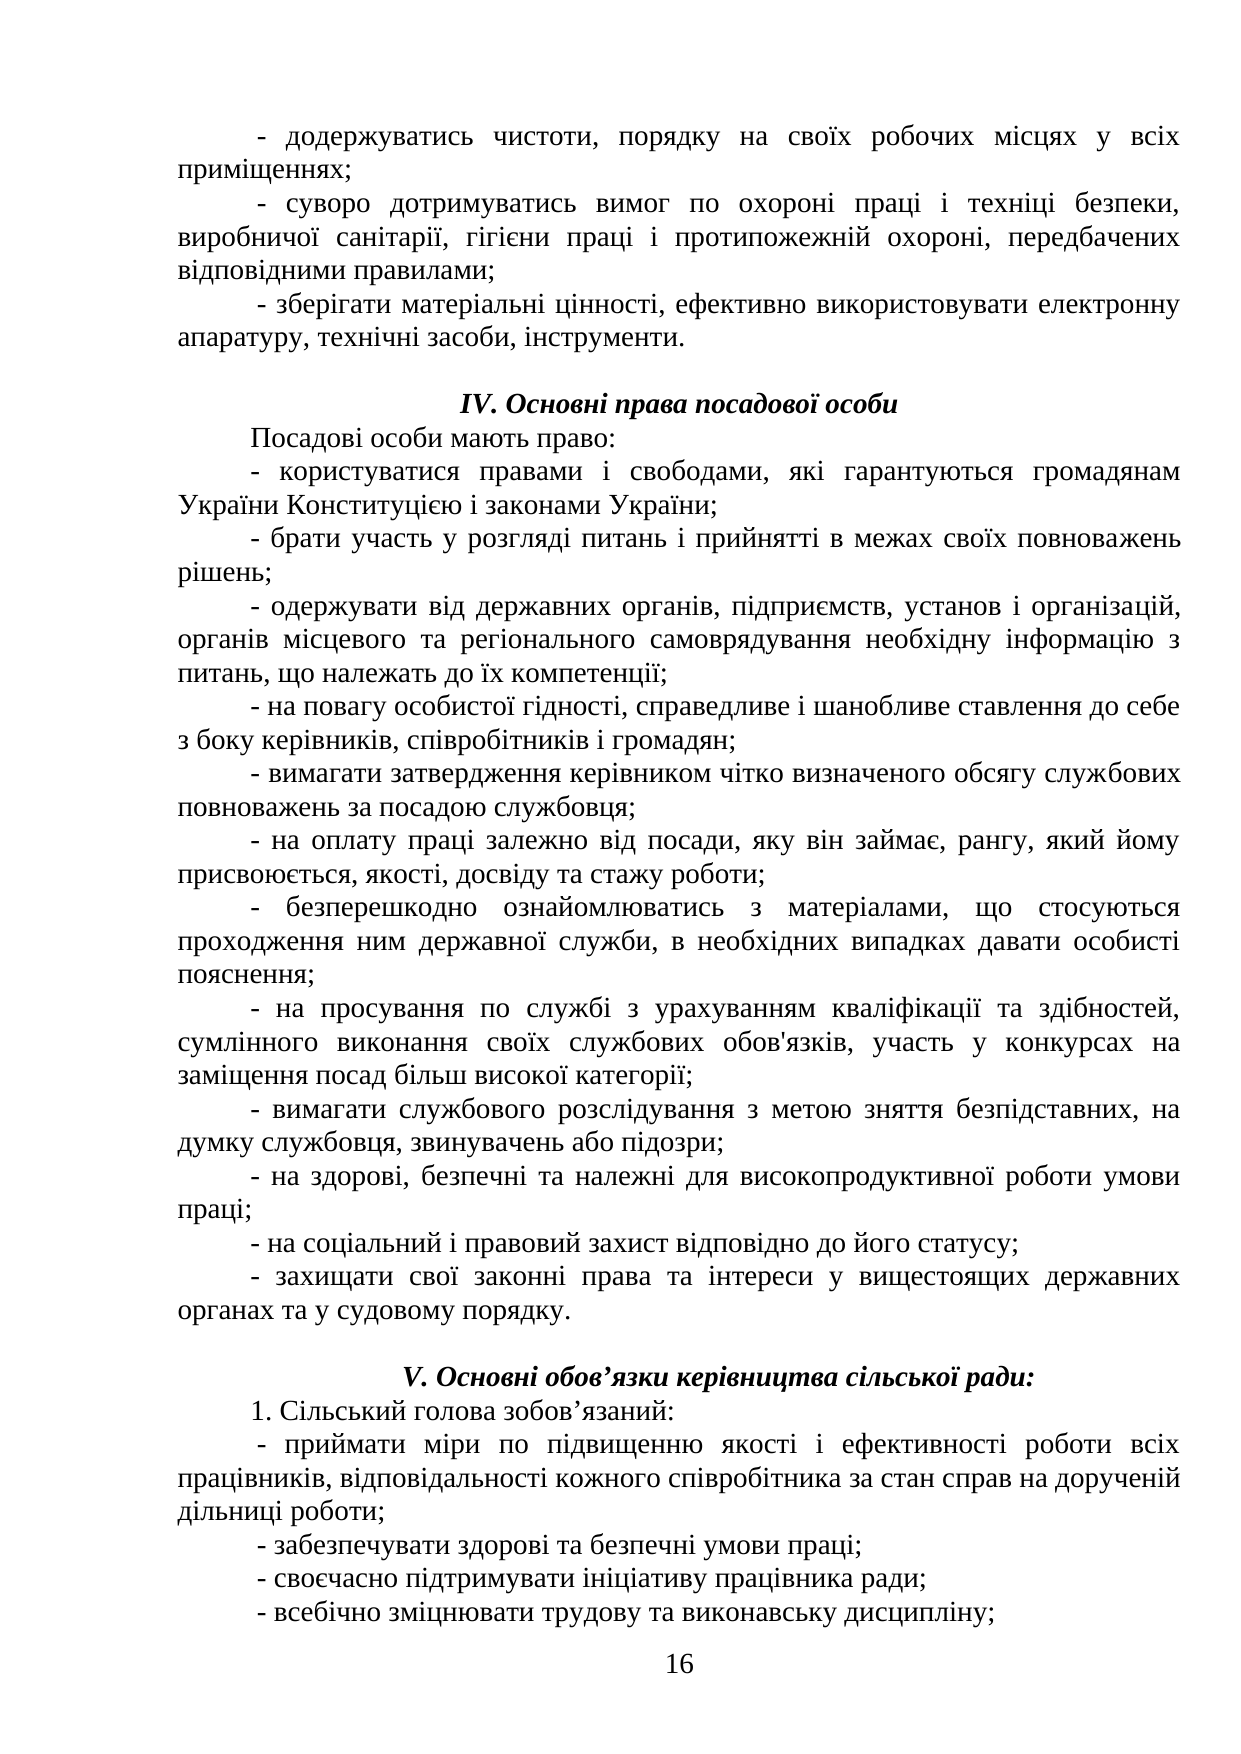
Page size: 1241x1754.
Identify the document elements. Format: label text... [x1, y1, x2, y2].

text - вимагати службового розслідування з метою зняття безпідставних, на думку службовця, звинувачень або підозри; [177, 1091, 1181, 1158]
text - безперешкодно ознайомлюватись з матеріалами, що стосуються проходження ним державної служби, в необхідних випадках давати особисті пояснення; [177, 889, 1181, 990]
text - всебічно зміцнювати трудову та виконавську дисципліну; [177, 1594, 1181, 1627]
text - суворо дотримуватись вимог по охороні праці і техніці безпеки, виробничої санітарії, гігієни праці і протипожежній охороні, передбачених відповідними правилами; [177, 185, 1181, 286]
text ІV. Основні права посадової особи [177, 386, 1181, 420]
text - приймати міри по підвищенню якості і ефективності роботи всіх працівників, відповідальності кожного співробітника за стан справ на дорученій дільниці роботи; [177, 1426, 1181, 1527]
text 1. Сільський голова зобов’язаний: [177, 1393, 1181, 1426]
text - своєчасно підтримувати ініціативу працівника ради; [177, 1560, 1181, 1594]
text - на соціальний і правовий захист відповідно до його статусу; [177, 1225, 1181, 1258]
text Посадові особи мають право: [177, 420, 1181, 453]
text - на оплату праці залежно від посади, яку він займає, рангу, який йому присвоюється, якості, досвіду та стажу роботи; [177, 822, 1181, 889]
text - зберігати матеріальні цінності, ефективно використовувати електронну апаратуру, технічні засоби, інструменти. [177, 286, 1181, 353]
text - на здорові, безпечні та належні для високопродуктивної роботи умови праці; [177, 1158, 1181, 1225]
text - забезпечувати здорові та безпечні умови праці; [177, 1527, 1181, 1560]
text - користуватися правами і свободами, які гарантуються громадянам України Конституцією і законами України; [177, 453, 1181, 521]
text - одержувати від державних органів, підприємств, установ і організацій, органів місцевого та регіонального самоврядування необхідну інформацію з питань, що належать до їх компетенції; [177, 588, 1181, 688]
text - брати участь у розгляді питань і прийнятті в межах своїх повноважень рішень; [177, 521, 1181, 588]
text - на повагу особистої гідності, справедливе і шанобливе ставлення до себе з боку керівників, співробітників і громадян; [177, 688, 1181, 755]
text V. Основні обов’язки керівництва сільської ради: [177, 1359, 1181, 1393]
text - захищати свої законні права та інтереси у вищестоящих державних органах та у судовому порядку. [177, 1258, 1181, 1326]
text - вимагати затвердження керівником чітко визначеного обсягу службових повноважень за посадою службовця; [177, 755, 1181, 822]
text - додержуватись чистоти, порядку на своїх робочих місцях у всіх приміщеннях; [177, 118, 1181, 185]
text - на просування по службі з урахуванням кваліфікації та здібностей, сумлінного виконання своїх службових обов'язків, участь у конкурсах на заміщення посад більш високої категорії; [177, 990, 1181, 1091]
